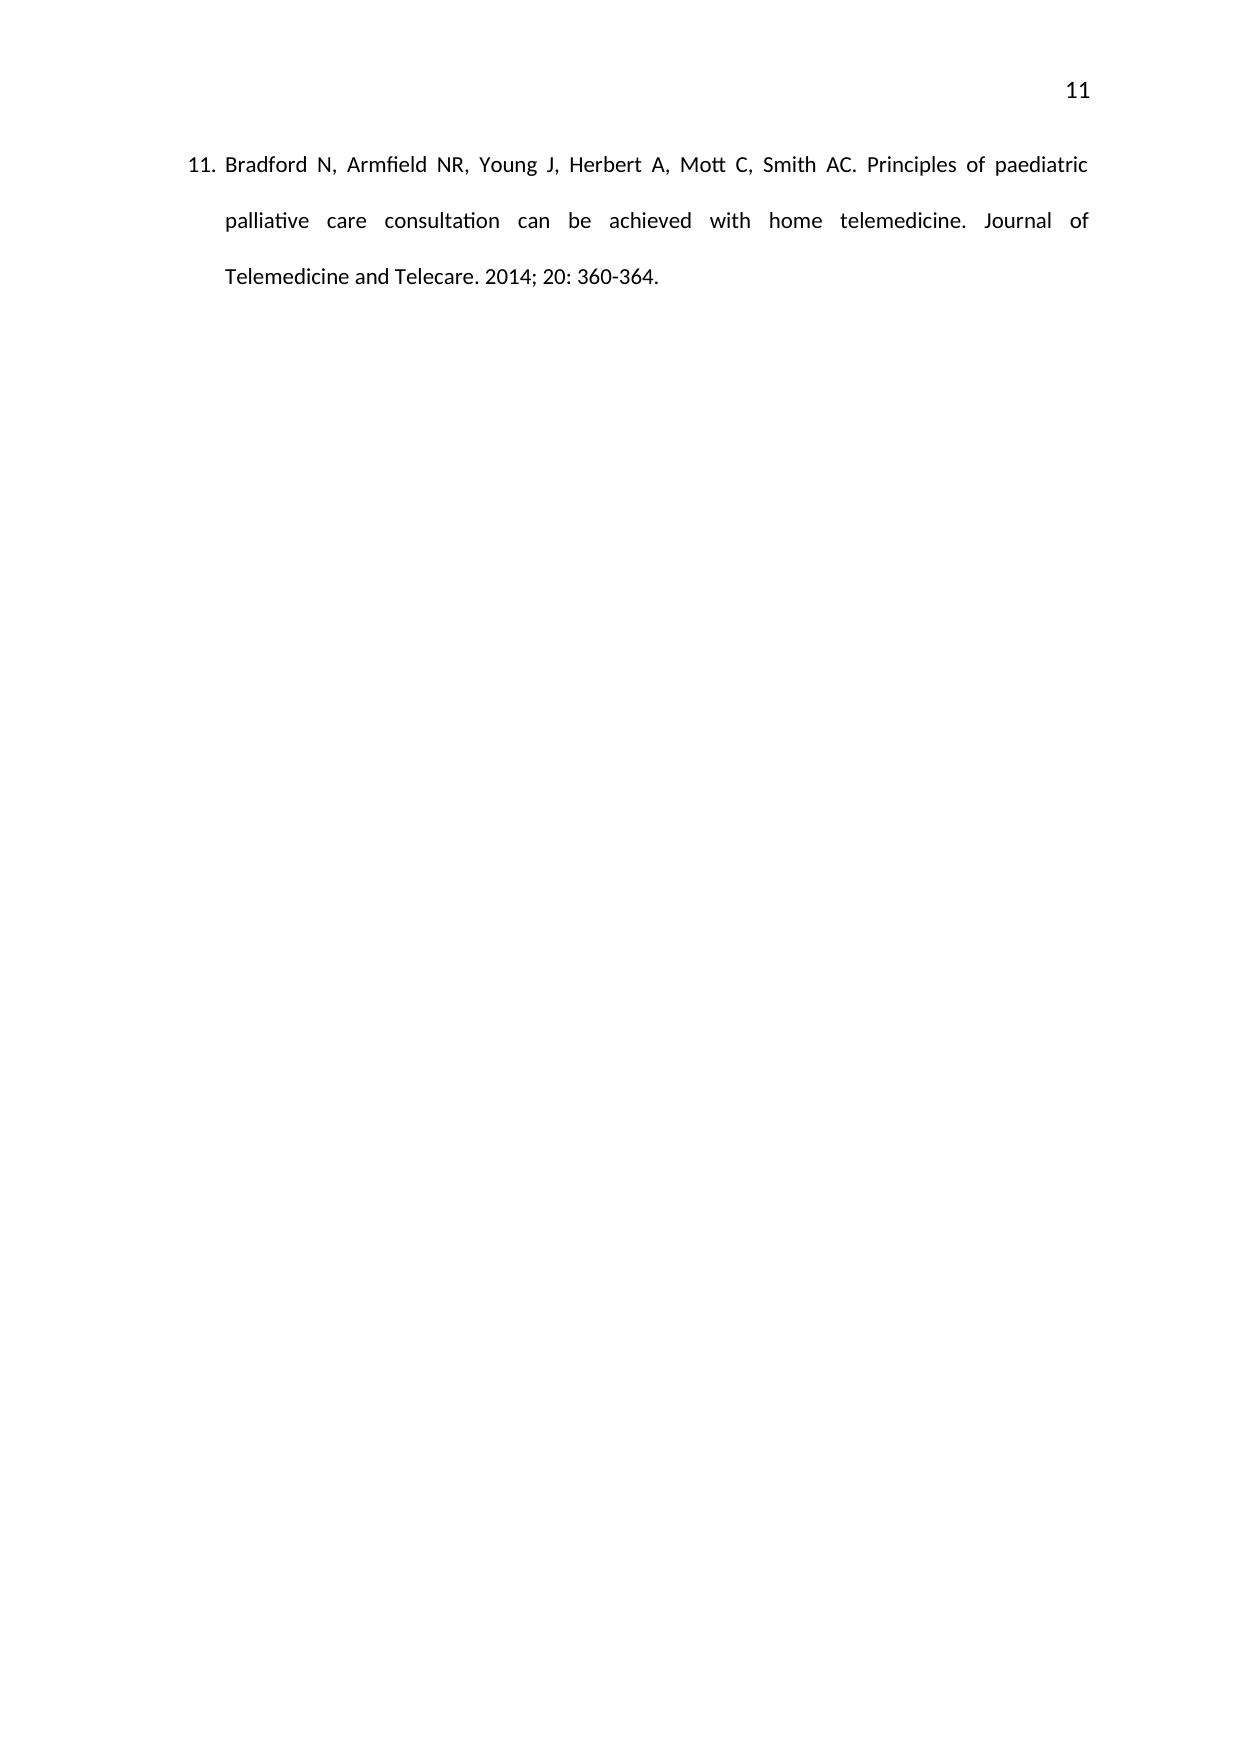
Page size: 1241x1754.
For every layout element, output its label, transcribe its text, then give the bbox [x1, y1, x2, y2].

list Bradford N, Armfield NR, Young J, Herbert A, Mott C, Smith AC. Principles of paediatric palliative care consultation can be achieved with home telemedicine. Journal of Telemedicine and Telecare. 2014; 20: 360-364. [187, 150, 1090, 290]
